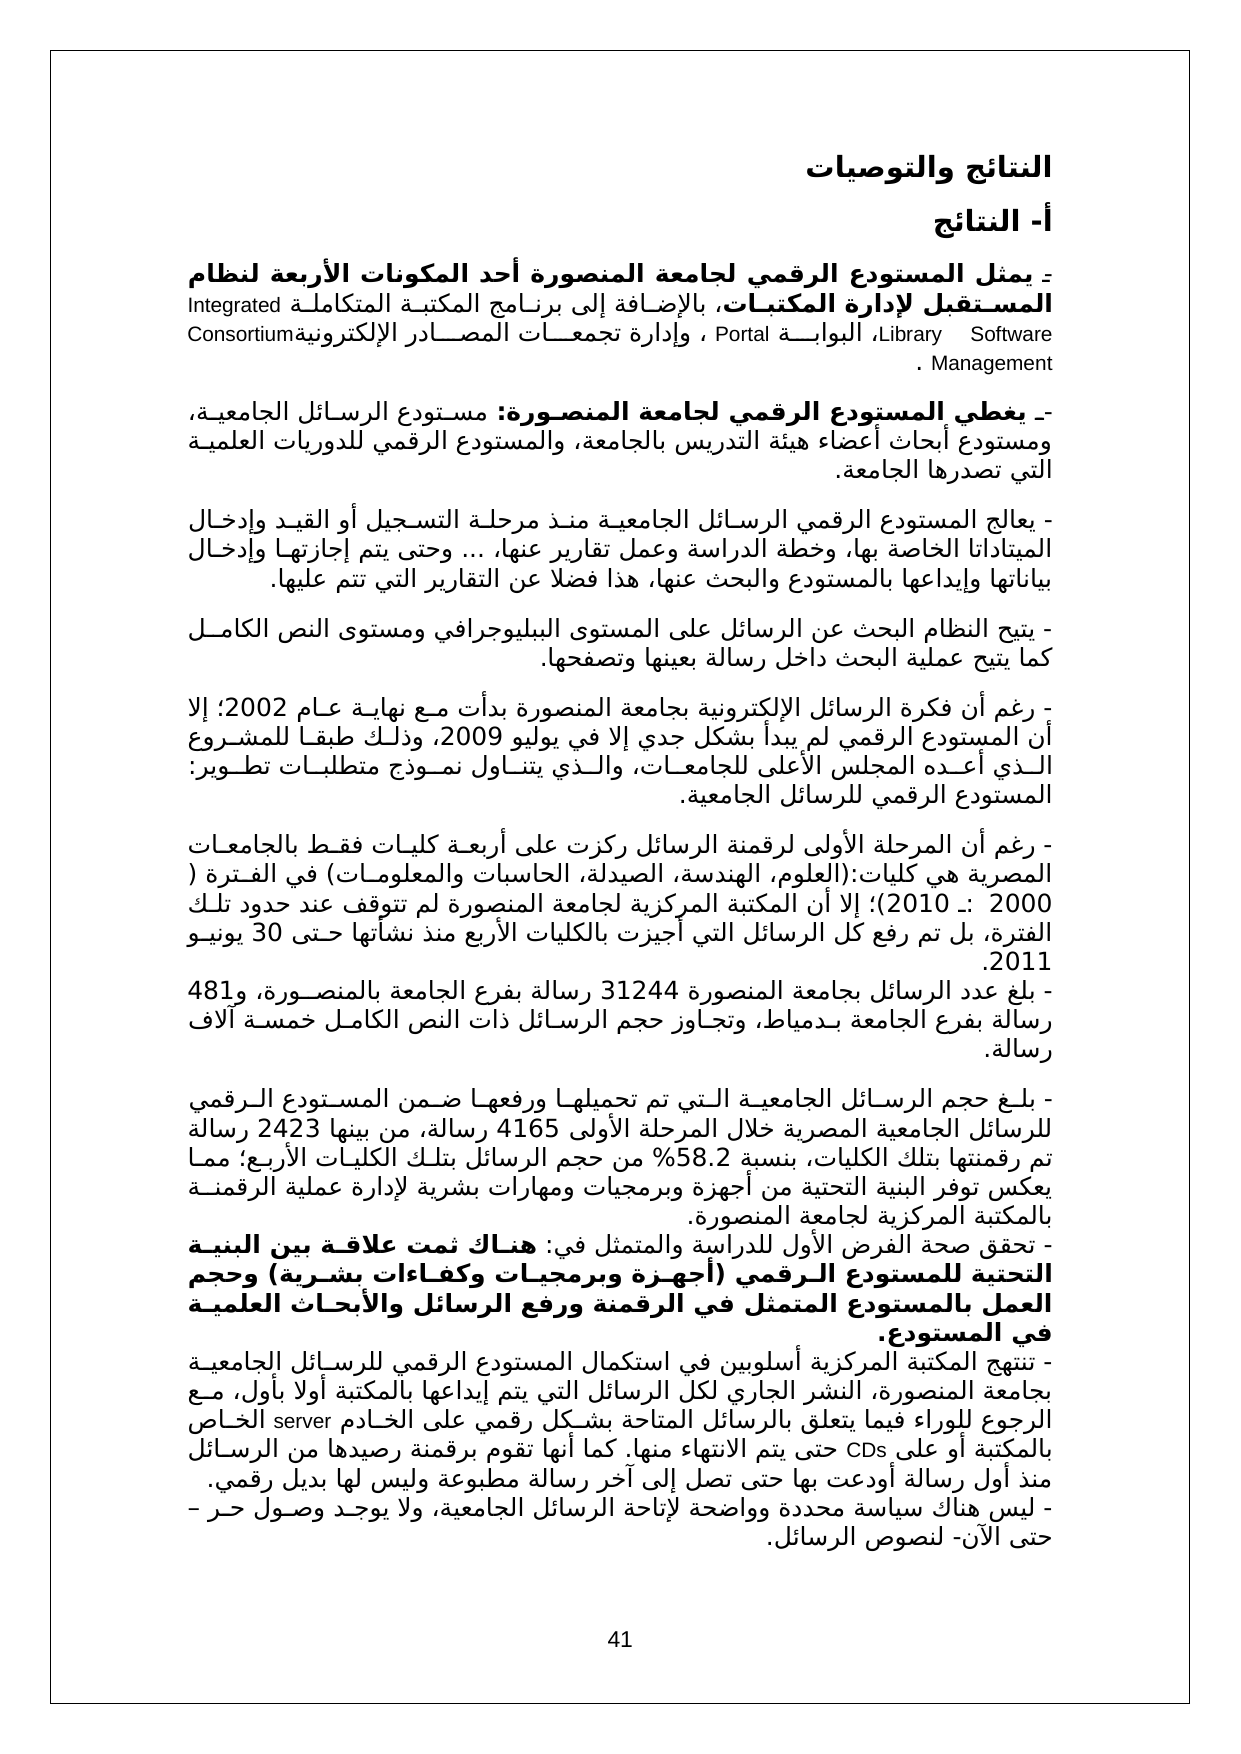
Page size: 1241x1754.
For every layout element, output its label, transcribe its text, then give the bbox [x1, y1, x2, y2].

text - يعالج المستودع الرقمي الرسائل الجامعية منذ مرحلة التسجيل أو القيد وإدخال الميتاداتا الخاصة بها، وخطة الدراسة وعمل تقارير عنها، ... وحتى يتم إجازتها وإدخال بياناتها وإيداعها بالمستودع والبحث عنها، هذا فضلا عن التقارير التي تتم عليها. [187, 505, 1053, 593]
text - بلغ عدد الرسائل بجامعة المنصورة 31244 رسالة بفرع الجامعة بالمنصورة، و481 رسالة بفرع الجامعة بدمياط، وتجاوز حجم الرسائل ذات النص الكامل خمسة آلاف رسالة. [187, 976, 1053, 1064]
text - بلغ حجم الرسائل الجامعية التي تم تحميلها ورفعها ضمن المستودع الرقمي للرسائل الجامعية المصرية خلال المرحلة الأولى 4165 رسالة، من بينها 2423 رسالة تم رقمنتها بتلك الكليات، بنسبة 58.2% من حجم الرسائل بتلك الكليات الأربع؛ مما يعكس توفر البنية التحتية من أجهزة وبرمجيات ومهارات بشرية لإدارة عملية الرقمنة بالمكتبة المركزية لجامعة المنصورة. [187, 1084, 1053, 1230]
text النتائج والتوصيات [187, 150, 1053, 184]
text - رغم أن المرحلة الأولى لرقمنة الرسائل ركزت على أربعة كليات فقط بالجامعات المصرية هي كليات:(العلوم، الهندسة، الصيدلة، الحاسبات والمعلومات) في الفترة (2000 : 2010)؛ إلا أن المكتبة المركزية لجامعة المنصورة لم تتوقف عند حدود تلك الفترة، بل تم رفع كل الرسائل التي أجيزت بالكليات الأربع منذ نشأتها حتى 30 يونيو 2011. [187, 830, 1053, 976]
text أ- النتائج [187, 205, 1053, 239]
text - تنتهج المكتبة المركزية أسلوبين في استكمال المستودع الرقمي للرسائل الجامعية بجامعة المنصورة، النشر الجاري لكل الرسائل التي يتم إيداعها بالمكتبة أولا بأول، مع الرجوع للوراء فيما يتعلق بالرسائل المتاحة بشكل رقمي على الخادم server الخاص بالمكتبة أو على CDs حتى يتم الانتهاء منها. كما أنها تقوم برقمنة رصيدها من الرسائل منذ أول رسالة أودعت بها حتى تصل إلى آخر رسالة مطبوعة وليس لها بديل رقمي. [187, 1347, 1053, 1493]
text - تحقق صحة الفرض الأول للدراسة والمتمثل في: هناك ثمت علاقة بين البنية التحتية للمستودع الرقمي (أجهزة وبرمجيات وكفاءات بشرية) وحجم العمل بالمستودع المتمثل في الرقمنة ورفع الرسائل والأبحاث العلمية في المستودع. [187, 1230, 1053, 1347]
text - يمثل المستودع الرقمي لجامعة المنصورة أحد المكونات الأربعة لنظام المستقبل لإدارة المكتبات، بالإضافة إلى برنامج المكتبة المتكاملة Integrated Library Software، البوابة Portal ، وإدارة تجمعات المصادر الإلكترونيةConsortium Management . [187, 259, 1053, 376]
text - رغم أن فكرة الرسائل الإلكترونية بجامعة المنصورة بدأت مع نهاية عام 2002؛ إلا أن المستودع الرقمي لم يبدأ بشكل جدي إلا في يوليو 2009، وذلك طبقا للمشروع الذي أعده المجلس الأعلى للجامعات، والذي يتناول نموذج متطلبات تطوير: المستودع الرقمي للرسائل الجامعية. [187, 693, 1053, 809]
text - يغطي المستودع الرقمي لجامعة المنصورة: مستودع الرسائل الجامعية، ومستودع أبحاث أعضاء هيئة التدريس بالجامعة، والمستودع الرقمي للدوريات العلمية التي تصدرها الجامعة. [187, 397, 1053, 484]
text - يتيح النظام البحث عن الرسائل على المستوى الببليوجرافي ومستوى النص الكامل كما يتيح عملية البحث داخل رسالة بعينها وتصفحها. [187, 614, 1053, 672]
text - ليس هناك سياسة محددة وواضحة لإتاحة الرسائل الجامعية، ولا يوجد وصول حر –حتى الآن- لنصوص الرسائل. [187, 1493, 1053, 1551]
